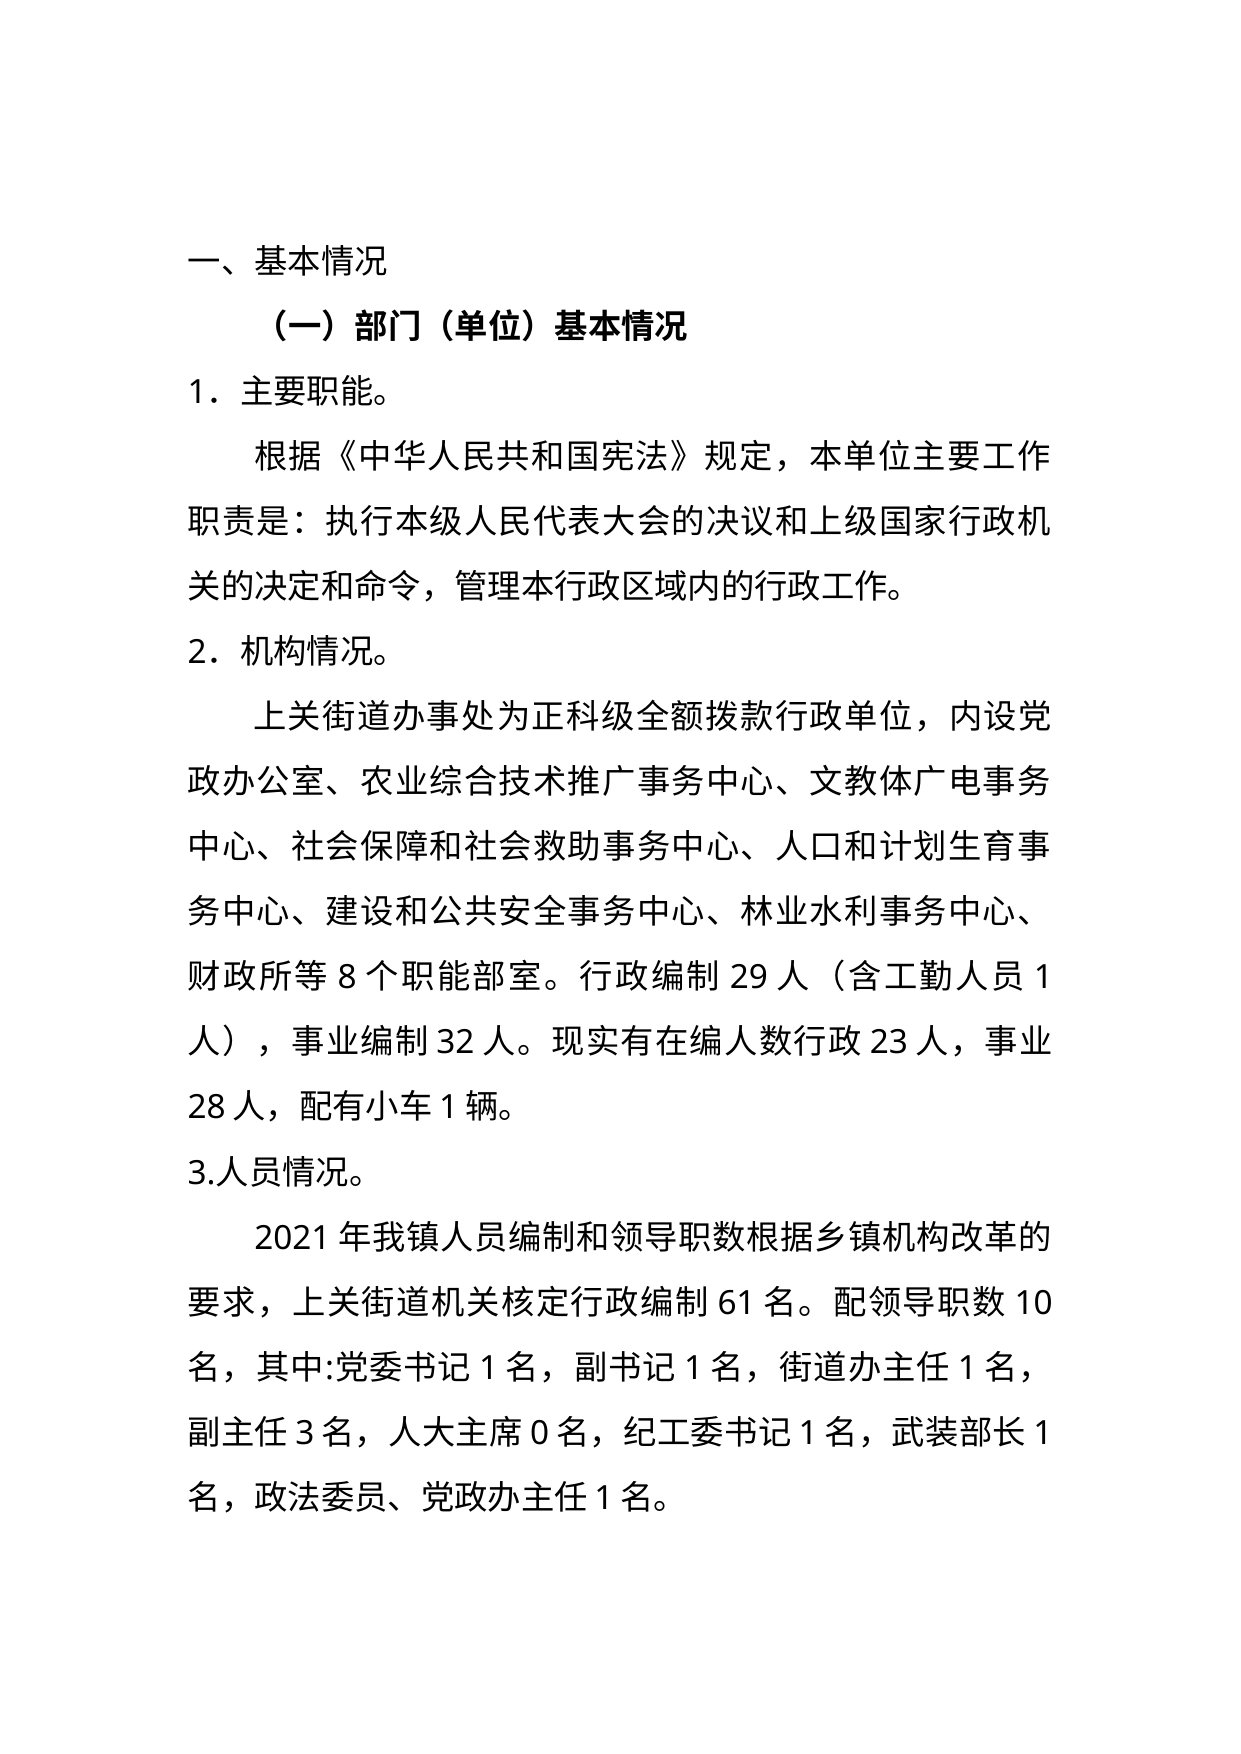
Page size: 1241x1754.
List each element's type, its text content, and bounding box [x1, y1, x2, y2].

text 2．机构情况。 [187, 617, 1053, 682]
list 2021年我镇人员编制和领导职数根据乡镇机构改革的要求，上关街道机关核定行政编制61名。配领导职数10名，其中:党委书记1名，副书记1名，街道办主任1名，副主任3名，人大主席0名，纪工委书记1名，武装部长1名，政法委员、党政办主任1名。 [187, 1202, 1053, 1527]
text 1．主要职能。 [187, 357, 1053, 422]
text （一）部门（单位）基本情况 [187, 292, 1053, 357]
text 上关街道办事处为正科级全额拨款行政单位，内设党政办公室、农业综合技术推广事务中心、文教体广电事务中心、社会保障和社会救助事务中心、人口和计划生育事务中心、建设和公共安全事务中心、林业水利事务中心、财政所等8个职能部室。行政编制29人（含工勤人员1人），事业编制32人。现实有在编人数行政23人，事业28人，配有小车1辆。 [187, 682, 1053, 1137]
text 根据《中华人民共和国宪法》规定，本单位主要工作职责是：执行本级人民代表大会的决议和上级国家行政机关的决定和命令，管理本行政区域内的行政工作。 [187, 422, 1053, 617]
list 3.人员情况。 [187, 1137, 1053, 1202]
text 一、基本情况 [187, 227, 1053, 292]
